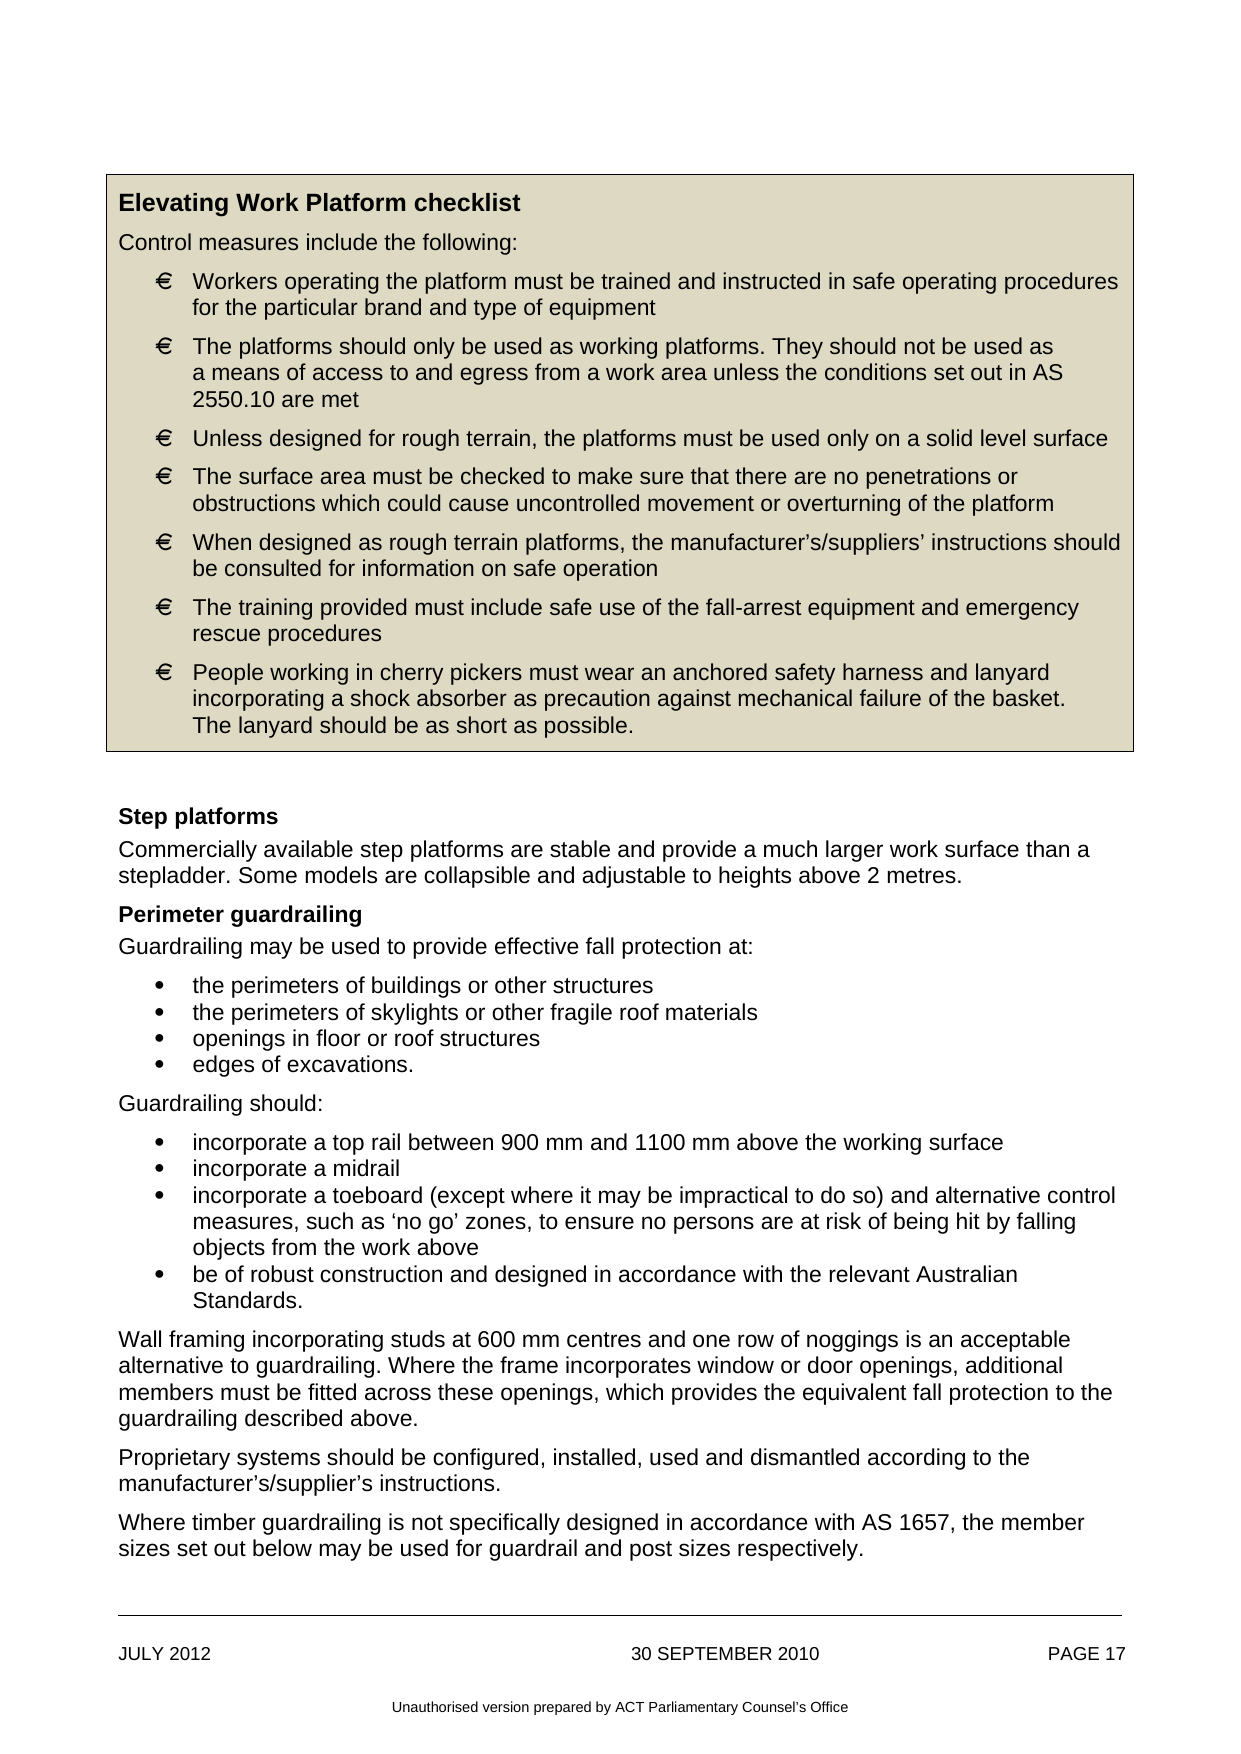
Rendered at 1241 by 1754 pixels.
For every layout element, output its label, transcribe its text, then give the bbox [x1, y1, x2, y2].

text Wall framing incorporating studs at 600 mm centres and one row of noggings is an acceptable alternative to guardrailing. Where the frame incorporates window or door openings, additional members must be fitted across these openings, which provides the equivalent fall protection to the guardrailing described above. [118, 1326, 1122, 1431]
list incorporate a toeboard (except where it may be impractical to do so) and alternative control measures, such as ‘no go’ zones, to ensure no persons are at risk of being hit by falling objects from the work above [155, 1182, 1122, 1261]
table_header Elevating Work Platform checklist Control measures include the following: Workers operating the platform must be trained and instructed in safe operating procedures for the particular brand and type of equipment The platforms should only be used as working platforms. They should not be used as a means of access to and egress from a work area unless the conditions set out in AS 2550.10 are met Unless designed for rough terrain, the platforms must be used only on a solid level surface The surface area must be checked to make sure that there are no penetrations or obstructions which could cause uncontrolled movement or overturning of the platform When designed as rough terrain platforms, the manufacturer’s/suppliers’ instructions should be consulted for information on safe operation The training provided must include safe use of the fall-arrest equipment and emergency rescue procedures People working in cherry pickers must wear an anchored safety harness and lanyard incorporating a shock absorber as precaution against mechanical failure of the basket. The lanyard should be as short as possible. [107, 175, 1133, 751]
list be of robust construction and designed in accordance with the relevant Australian Standards. [155, 1261, 1122, 1313]
text Step platforms [118, 803, 1122, 829]
text Guardrailing should: [118, 1090, 1122, 1116]
text Perimeter guardrailing [118, 901, 1122, 927]
list the perimeters of buildings or other structures [155, 972, 1122, 998]
list incorporate a midrail [155, 1155, 1122, 1182]
text Commercially available step platforms are stable and provide a much larger work surface than a [118, 836, 1122, 862]
list openings in floor or roof structures [155, 1025, 1122, 1051]
text Where timber guardrailing is not specifically designed in accordance with AS 1657, the member sizes set out below may be used for guardrail and post sizes respectively. [118, 1509, 1122, 1562]
list edges of excavations. [155, 1051, 1122, 1078]
list incorporate a top rail between 900 mm and 1100 mm above the working surface [155, 1129, 1122, 1155]
list the perimeters of skylights or other fragile roof materials [155, 998, 1122, 1025]
text Proprietary systems should be configured, installed, used and dismantled according to the manufacturer’s/supplier’s instructions. [118, 1444, 1122, 1497]
text Guardrailing may be used to provide effective fall protection at: [118, 933, 1122, 960]
text stepladder. Some models are collapsible and adjustable to heights above 2 metres. [118, 862, 1122, 888]
